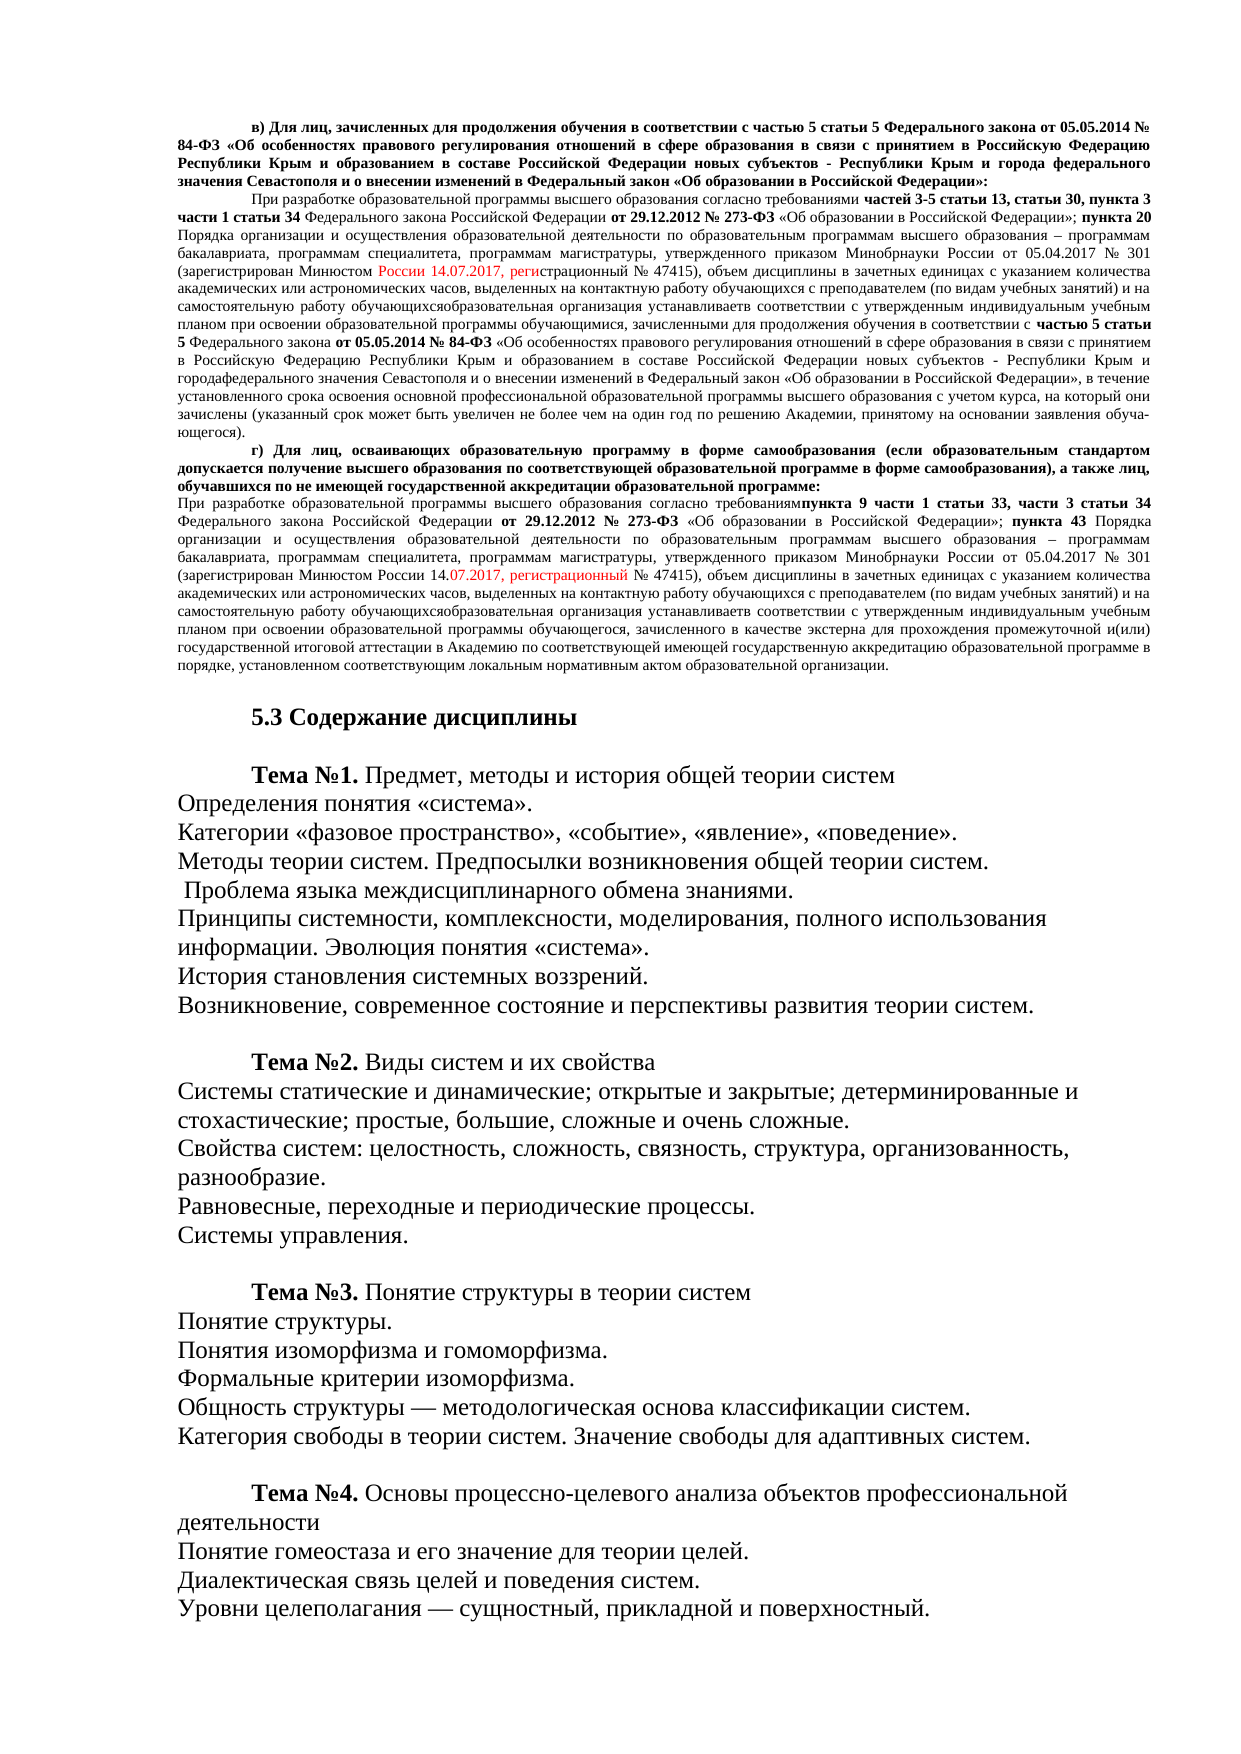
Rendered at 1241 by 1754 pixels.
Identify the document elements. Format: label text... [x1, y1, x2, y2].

text Тема №3. Понятие структуры в теории систем [177, 1277, 1152, 1306]
text Уровни целеполагания — сущностный, прикладной и поверхностный. [177, 1593, 1152, 1622]
text Категории «фазовое пространство», «событие», «явление», «поведение». [177, 817, 1152, 846]
text Категория свободы в теории систем. Значение свободы для адаптивных систем. [177, 1421, 1152, 1450]
text Проблема языка междисциплинарного обмена знаниями. [177, 875, 1152, 903]
text в) Для лиц, зачисленных для продолжения обучения в соответствии с частью 5 статьи 5 Федерального закона от 05.05.2014 № 84-ФЗ «Об особенностях правового регулирования отношений в сфере образования в связи с принятием в Российскую Федерацию Республики Крым и образованием в составе Российской Федерации новых субъектов - Республики Крым и города федерального значения Севастополя и о внесении изменений в Федеральный закон «Об образовании в Российской Федерации»: [177, 118, 1152, 190]
text Тема №1. Предмет, методы и история общей теории систем [177, 760, 1152, 788]
text При разработке образовательной программы высшего образования согласно требованиямпункта 9 части 1 статьи 33, части 3 статьи 34 Федерального закона Российской Федерации от 29.12.2012 № 273-ФЗ «Об образовании в Российской Федерации»; пункта 43 Порядка организации и осуществления образовательной деятельности по образовательным программам высшего образования – программам бакалавриата, программам специалитета, программам магистратуры, утвержденного приказом Минобрнауки России от 05.04.2017 № 301 (зарегистрирован Минюстом России 14.07.2017, регистрационный № 47415), объем дисциплины в зачетных единицах с указанием количества академических или астрономических часов, выделенных на контактную работу обучающихся с преподавателем (по видам учебных занятий) и на самостоятельную работу обучающихсяобразовательная организация устанавливаетв соответствии с утвержденным индивидуальным учебным планом при освоении образовательной программы обучающегося, зачисленного в качестве экстерна для прохождения промежуточной и(или) государственной итоговой аттестации в Академию по соответствующей имеющей государственную аккредитацию образовательной программе в порядке, установленном соответствующим локальным нормативным актом образовательной организации. [177, 494, 1152, 673]
text Принципы системности, комплексности, моделирования, полного использования информации. Эволюция понятия «система». [177, 903, 1152, 961]
text Методы теории систем. Предпосылки возникновения общей теории систем. [177, 846, 1152, 875]
text Определения понятия «система». [177, 788, 1152, 817]
text Понятие гомеостаза и его значение для теории целей. [177, 1536, 1152, 1565]
text г) Для лиц, осваивающих образовательную программу в форме самообразования (если образовательным стандартом допускается получение высшего образования по соответствующей образовательной программе в форме самообразования), а также лиц, обучавшихся по не имеющей государственной аккредитации образовательной программе: [177, 441, 1152, 494]
text Формальные критерии изоморфизма. [177, 1363, 1152, 1392]
text Тема №2. Виды систем и их свойства [177, 1047, 1152, 1076]
text История становления системных воззрений. [177, 961, 1152, 990]
text Равновесные, переходные и периодические процессы. [177, 1191, 1152, 1220]
text Тема №4. Основы процессно-целевого анализа объектов профессиональной деятельности [177, 1478, 1152, 1536]
text Общность структуры — методологическая основа классификации систем. [177, 1392, 1152, 1421]
text Диалектическая связь целей и поведения систем. [177, 1565, 1152, 1593]
text 5.3 Содержание дисциплины [177, 702, 1152, 731]
text Понятия изоморфизма и гомоморфизма. [177, 1335, 1152, 1363]
text Системы управления. [177, 1220, 1152, 1248]
text Свойства систем: целостность, сложность, связность, структура, организованность, разнообразие. [177, 1133, 1152, 1191]
text Возникновение, современное состояние и перспективы развития теории систем. [177, 990, 1152, 1018]
text Понятие структуры. [177, 1306, 1152, 1335]
text При разработке образовательной программы высшего образования согласно требованиями частей 3-5 статьи 13, статьи 30, пункта 3 части 1 статьи 34 Федерального закона Российской Федерации от 29.12.2012 № 273-ФЗ «Об образовании в Российской Федерации»; пункта 20 Порядка организации и осуществления образовательной деятельности по образовательным программам высшего образования – программам бакалавриата, программам специалитета, программам магистратуры, утвержденного приказом Минобрнауки России от 05.04.2017 № 301 (зарегистрирован Минюстом России 14.07.2017, регистрационный № 47415), объем дисциплины в зачетных единицах с указанием количества академических или астрономических часов, выделенных на контактную работу обучающихся с преподавателем (по видам учебных занятий) и на самостоятельную работу обучающихсяобразовательная организация устанавливаетв соответствии с утвержденным индивидуальным учебным планом при освоении образовательной программы обучающимися, зачисленными для продолжения обучения в соответствии с частью 5 статьи 5 Федерального закона от 05.05.2014 № 84-ФЗ «Об особенностях правового регулирования отношений в сфере образования в связи с принятием в Российскую Федерацию Республики Крым и образованием в составе Российской Федерации новых субъектов - Республики Крым и городафедерального значения Севастополя и о внесении изменений в Федеральный закон «Об образовании в Российской Федерации», в течение установленного срока освоения основной профессиональной образовательной программы высшего образования с учетом курса, на который они зачислены (указанный срок может быть увеличен не более чем на один год по решению Академии, принятому на основании заявления обуча-ющегося). [177, 190, 1152, 441]
text Системы статические и динамические; открытые и закрытые; детерминированные и стохастические; простые, большие, сложные и очень сложные. [177, 1076, 1152, 1133]
